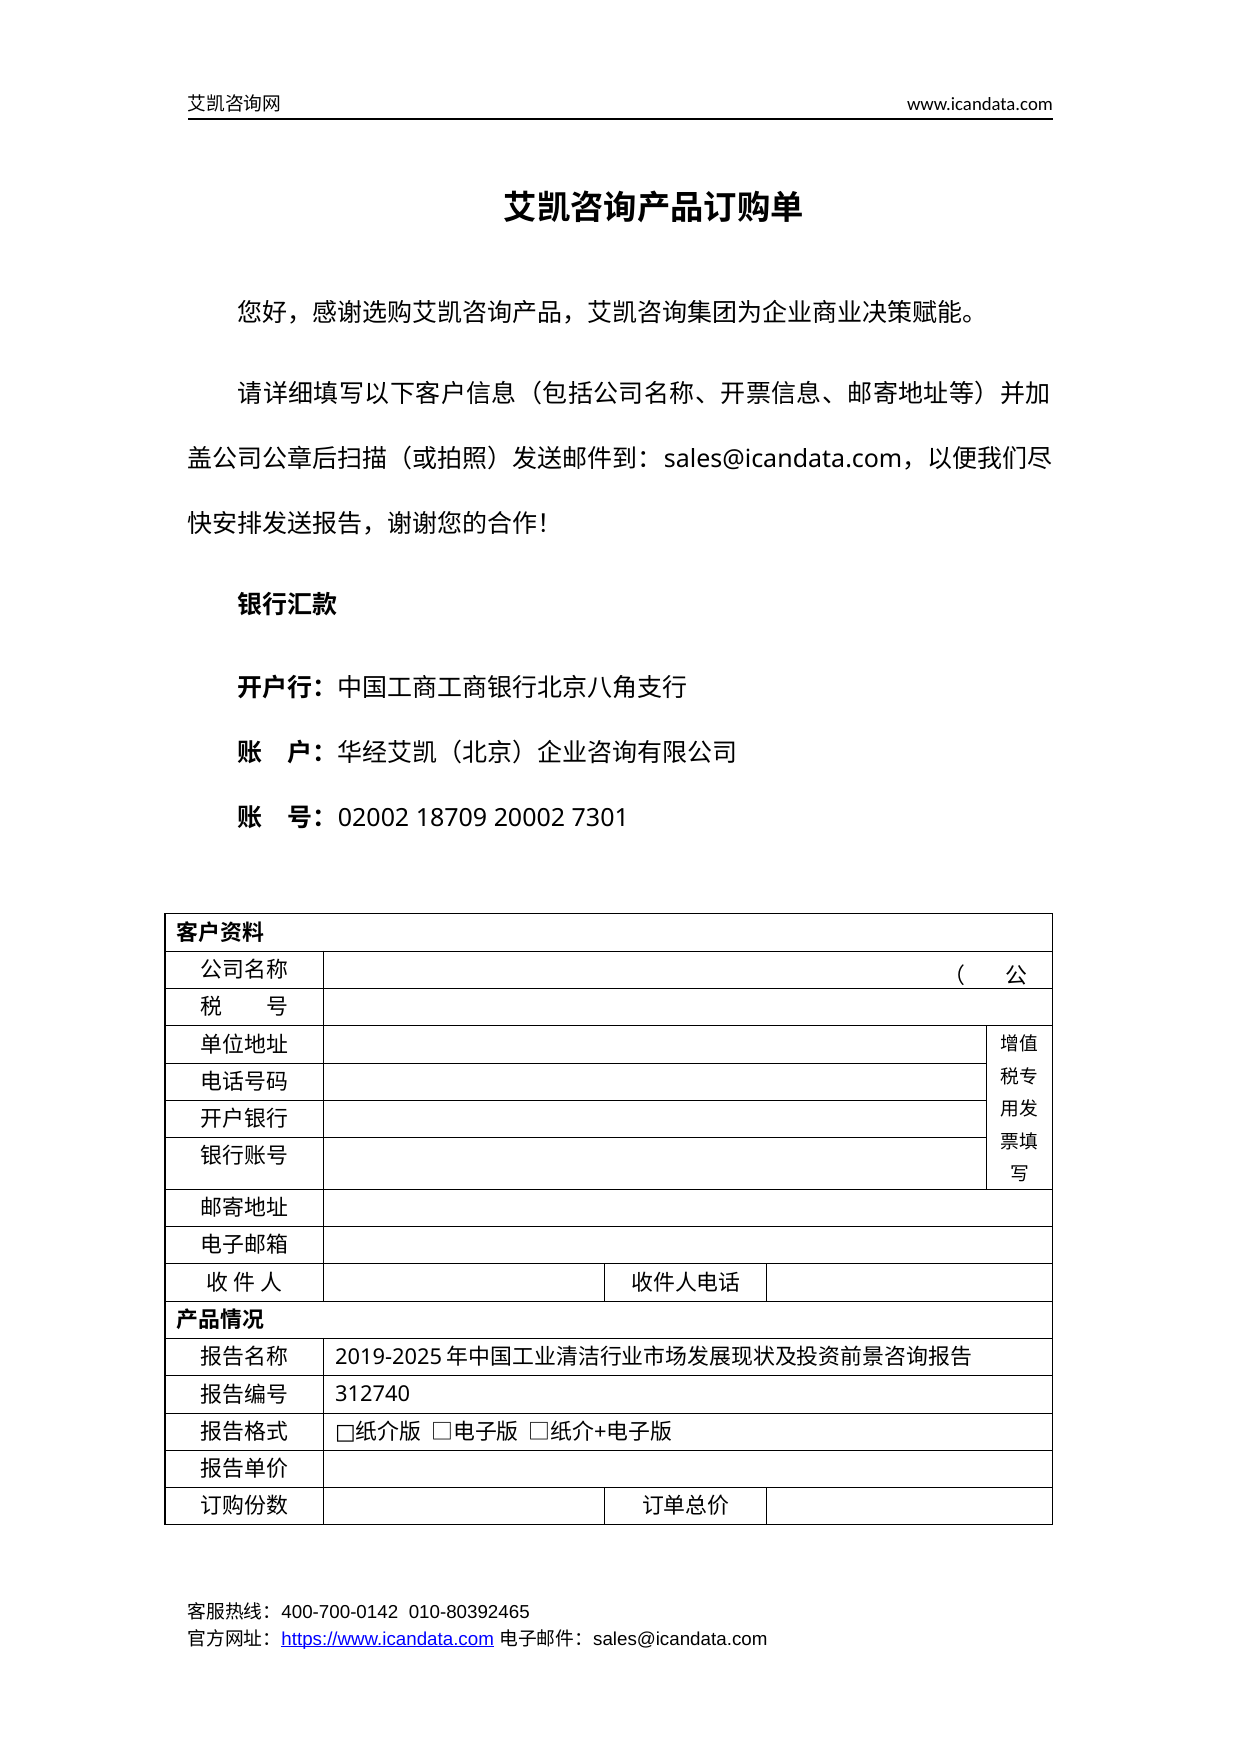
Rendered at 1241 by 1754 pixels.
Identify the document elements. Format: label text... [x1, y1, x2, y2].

table_cell 报告格式 [166, 1414, 323, 1450]
table_cell [324, 1026, 986, 1062]
table_cell [767, 1264, 1052, 1301]
table_cell □纸介版 □电子版 □纸介+电子版 [324, 1414, 1052, 1450]
table_cell 开户银行 [166, 1101, 323, 1137]
text 银行汇款 [187, 570, 1053, 635]
table_cell 税 号 [166, 989, 323, 1025]
table_cell [324, 1451, 1052, 1487]
table_cell [324, 1264, 604, 1301]
table_cell [324, 1064, 986, 1100]
table_cell 订单总价 [605, 1488, 766, 1524]
table_cell 收件人电话 [605, 1264, 766, 1301]
table_cell 报告单价 [166, 1451, 323, 1487]
table_cell 邮寄地址 [166, 1190, 323, 1226]
table_cell 产品情况 [166, 1302, 1052, 1338]
table_cell [767, 1488, 1052, 1524]
table_cell [324, 1488, 604, 1524]
table_cell 收 件 人 [166, 1264, 323, 1301]
table_cell [324, 1227, 1052, 1263]
text 账 号：02002 18709 20002 7301 [187, 783, 1053, 848]
table_cell 报告编号 [166, 1376, 323, 1412]
text 账 户：华经艾凯（北京）企业咨询有限公司 [187, 718, 1053, 783]
table_cell [324, 1190, 1052, 1226]
text 您好，感谢选购艾凯咨询产品，艾凯咨询集团为企业商业决策赋能。 [187, 278, 1053, 343]
table_cell 电话号码 [166, 1064, 323, 1100]
table_cell 报告名称 [166, 1339, 323, 1375]
table_cell 2019-2025年中国工业清洁行业市场发展现状及投资前景咨询报告 [324, 1339, 1052, 1375]
table_cell 银行账号 [166, 1138, 323, 1189]
table_cell 订购份数 [166, 1488, 323, 1524]
table_cell [324, 1101, 986, 1137]
table_cell [324, 1138, 986, 1189]
table_cell 增值税专用发票填写 [987, 1026, 1052, 1189]
table_cell [324, 989, 1052, 1025]
text 请详细填写以下客户信息（包括公司名称、开票信息、邮寄地址等）并加盖公司公章后扫描（或拍照）发送邮件到：sales@icandata.com，以便我们尽快安排发送报告，谢谢您的合作！ [187, 359, 1053, 554]
table_cell 电子邮箱 [166, 1227, 323, 1263]
table_cell 公司名称 [166, 952, 323, 988]
text 开户行：中国工商工商银行北京八角支行 [187, 653, 1053, 718]
table_cell [324, 952, 1052, 988]
table_cell 单位地址 [166, 1026, 323, 1062]
text 艾凯咨询产品订购单 [187, 172, 1053, 237]
table_header 客户资料 [166, 914, 1052, 951]
table_cell 312740 [324, 1376, 1052, 1412]
